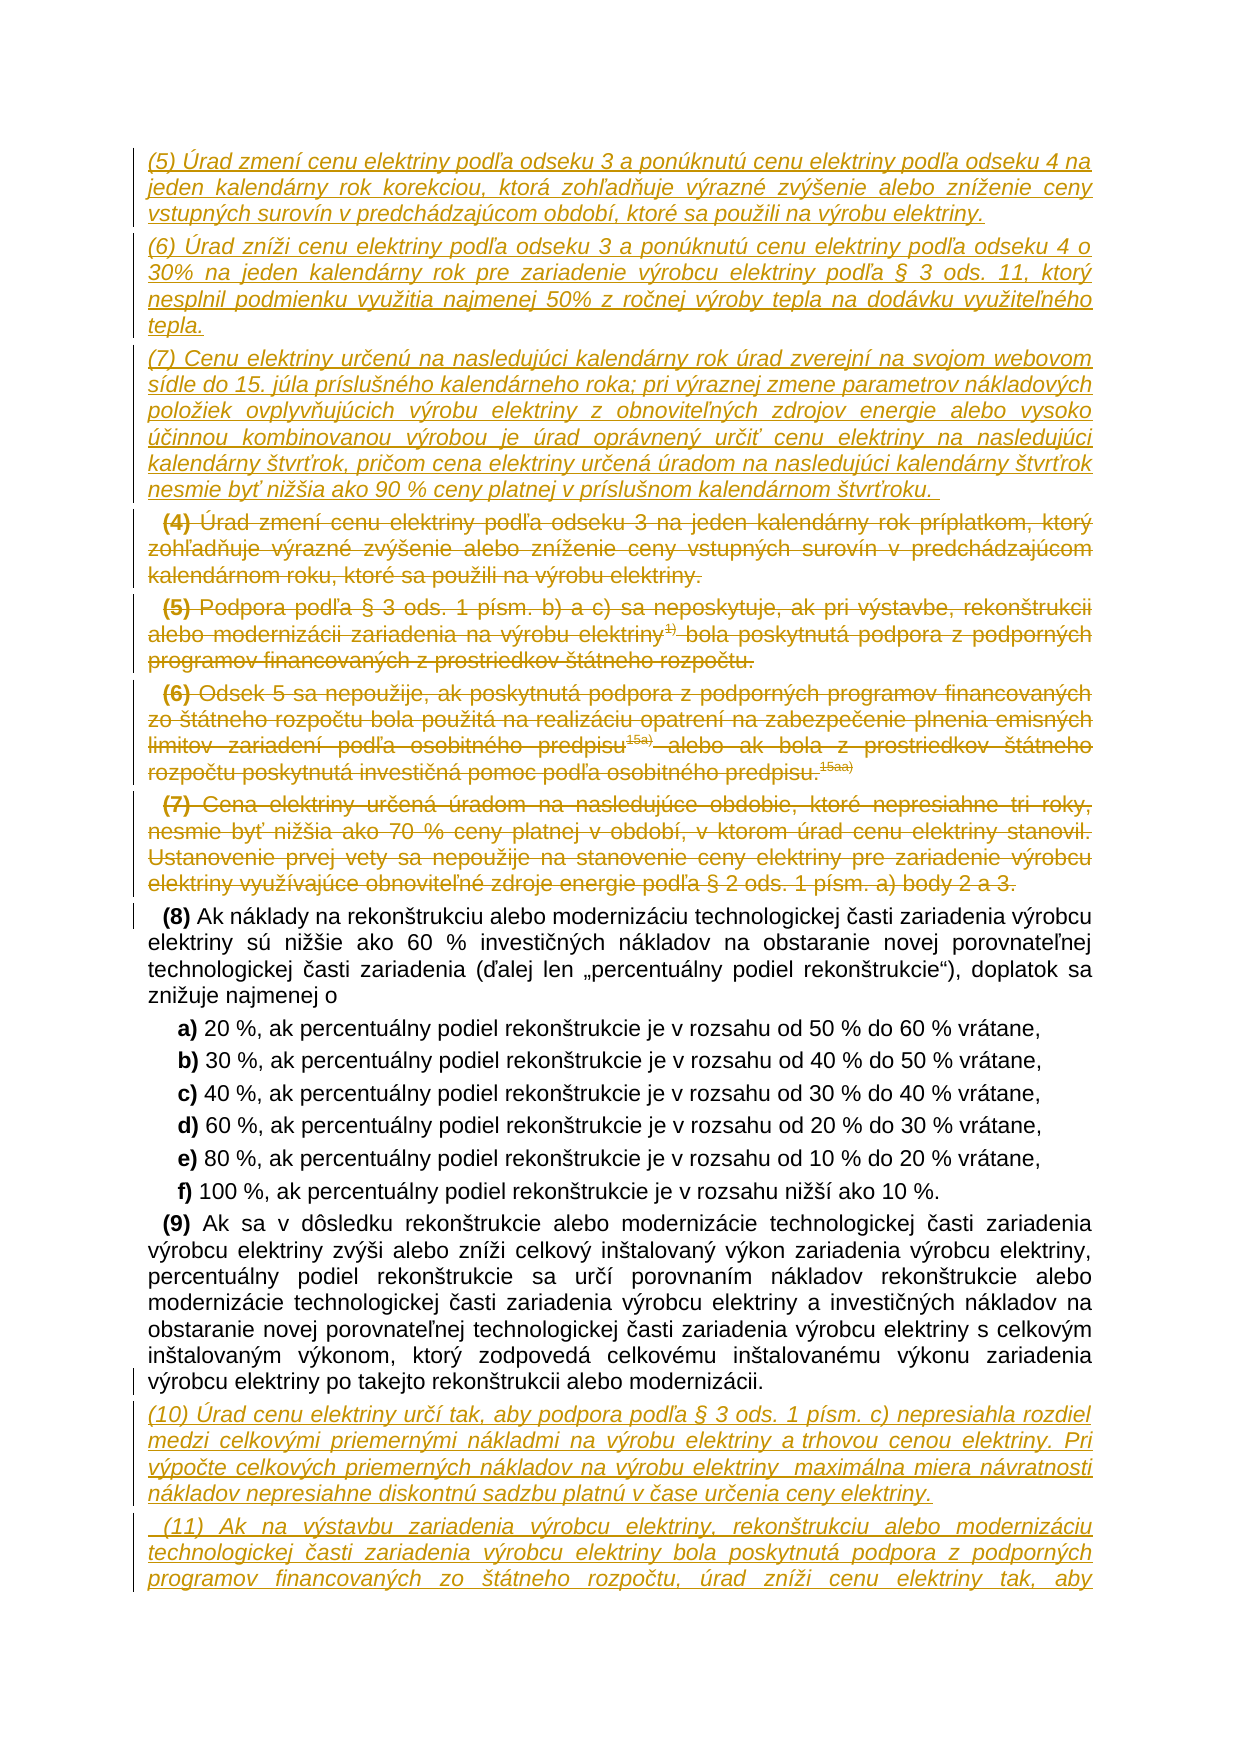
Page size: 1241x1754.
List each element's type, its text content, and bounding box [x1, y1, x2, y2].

text d) 60 %, ak percentuálny podiel rekonštrukcie je v rozsahu od 20 % do 30 % vrátane, [177, 1112, 1093, 1139]
text (9) Ak sa v dôsledku rekonštrukcie alebo modernizácie technologickej časti zariadenia výrobcu elektriny zvýši alebo zníži celkový inštalovaný výkon zariadenia výrobcu elektriny, percentuálny podiel rekonštrukcie sa určí porovnaním nákladov rekonštrukcie alebo modernizácie technologickej časti zariadenia výrobcu elektriny a investičných nákladov na obstaranie novej porovnateľnej technologickej časti zariadenia výrobcu elektriny s celkovým inštalovaným výkonom, ktorý zodpovedá celkovému inštalovanému výkonu zariadenia výrobcu elektriny po takejto rekonštrukcii alebo modernizácii. [148, 1210, 1093, 1395]
text (8) Ak náklady na rekonštrukciu alebo modernizáciu technologickej časti zariadenia výrobcu elektriny sú nižšie ako 60 % investičných nákladov na obstaranie novej porovnateľnej technologickej časti zariadenia (ďalej len „percentuálny podiel rekonštrukcie“), doplatok sa znižuje najmenej o [148, 903, 1093, 1008]
text c) 40 %, ak percentuálny podiel rekonštrukcie je v rozsahu od 30 % do 40 % vrátane, [177, 1080, 1093, 1106]
text a) 20 %, ak percentuálny podiel rekonštrukcie je v rozsahu od 50 % do 60 % vrátane, [177, 1014, 1093, 1041]
text b) 30 %, ak percentuálny podiel rekonštrukcie je v rozsahu od 40 % do 50 % vrátane, [177, 1047, 1093, 1073]
text e) 80 %, ak percentuálny podiel rekonštrukcie je v rozsahu od 10 % do 20 % vrátane, [177, 1145, 1093, 1171]
text f) 100 %, ak percentuálny podiel rekonštrukcie je v rozsahu nižší ako 10 %. [177, 1178, 1093, 1204]
